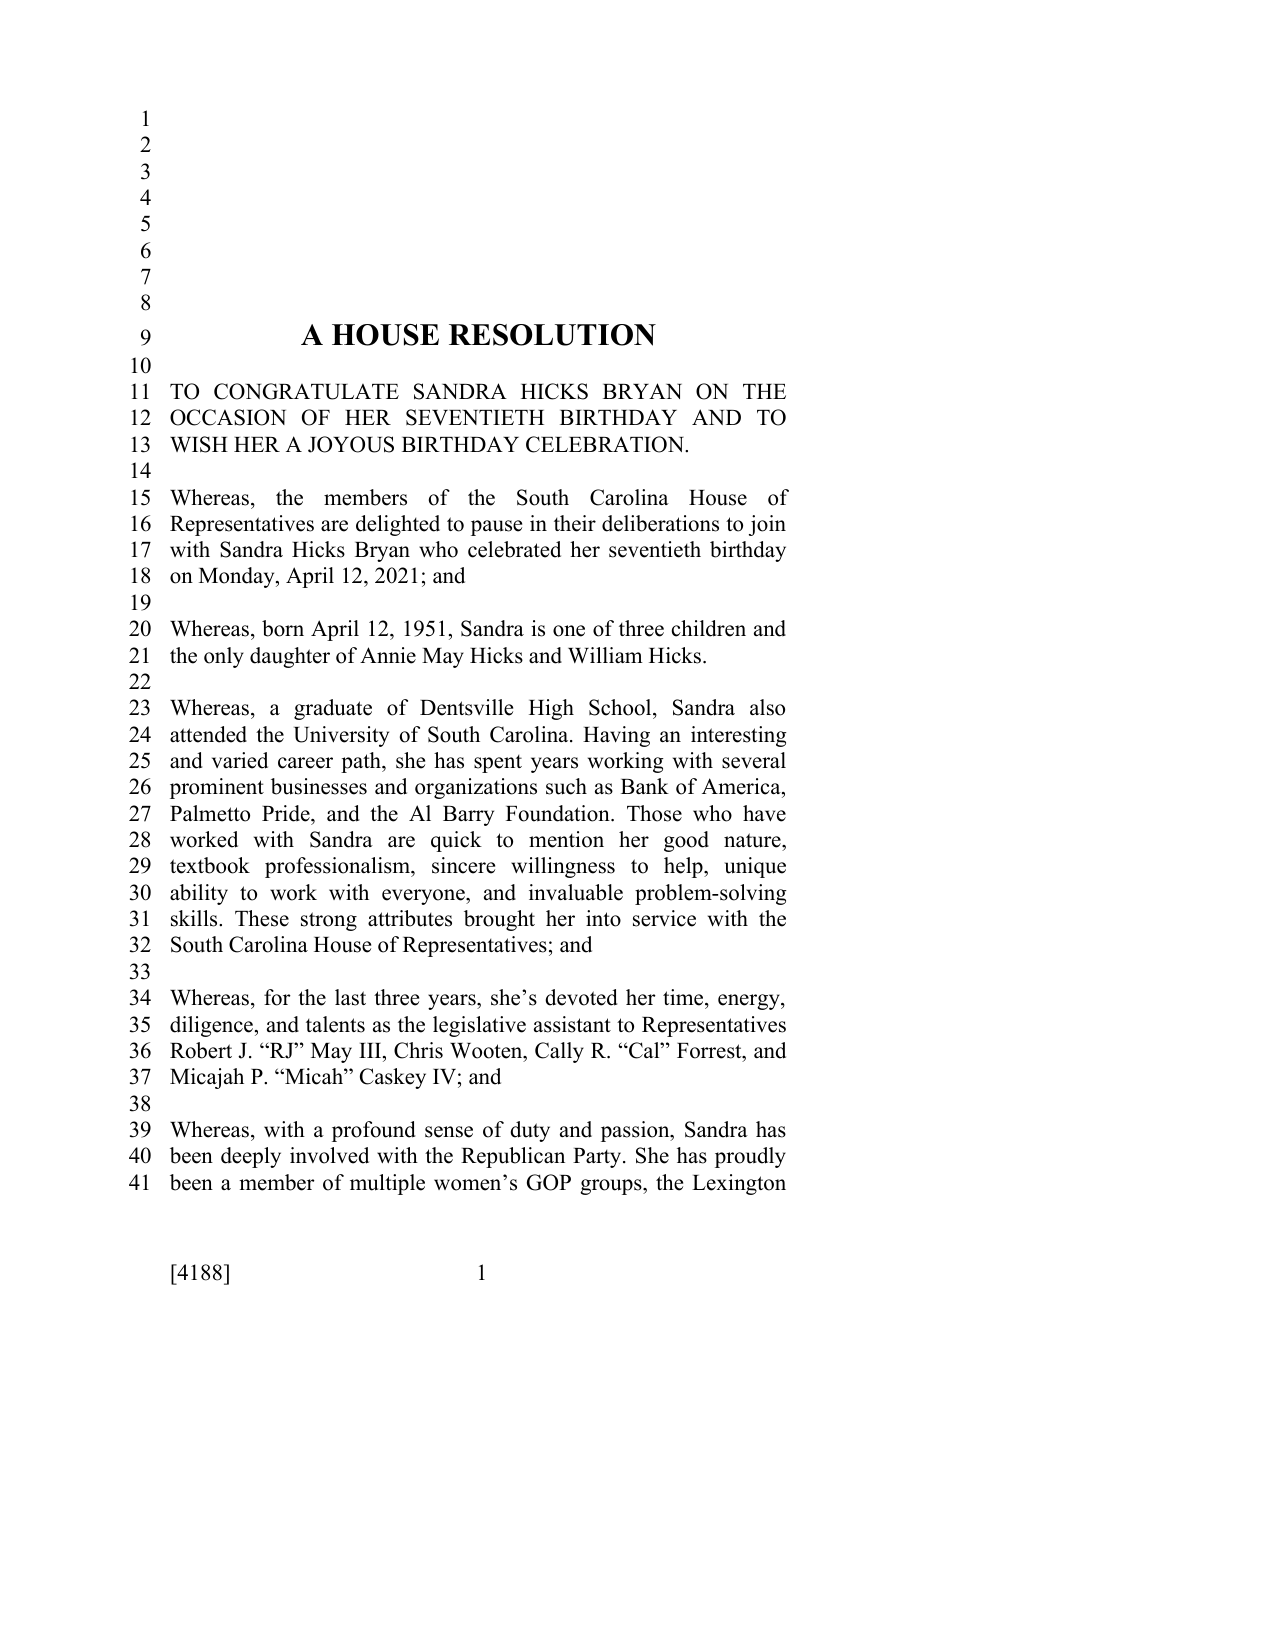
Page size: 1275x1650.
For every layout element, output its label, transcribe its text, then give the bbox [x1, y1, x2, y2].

text Whereas, born April 12, 1951, Sandra is one of three children and the only daughter of Annie May Hicks and William Hicks. [169, 615, 787, 668]
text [169, 1116, 787, 1195]
text A HOUSE RESOLUTION [169, 316, 787, 352]
text Whereas, the members of the South Carolina House of Representatives are delighted to pause in their deliberations to join with Sandra Hicks Bryan who celebrated her seventieth birthday on Monday, April 12, 2021; and [169, 483, 787, 589]
text Whereas, for the last three years, she’s devoted her time, energy, diligence, and talents as the legislative assistant to Representatives Robert J. “RJ” May III, Chris Wooten, Cally R. “Cal” Forrest, and Micajah P. “Micah” Caskey IV; and [169, 984, 787, 1090]
text TO CONGRATULATE SANDRA HICKS BRYAN ON THE OCCASION OF HER SEVENTIETH BIRTHDAY AND TO WISH HER A JOYOUS BIRTHDAY CELEBRATION. [169, 378, 787, 457]
text Whereas, a graduate of Dentsville High School, Sandra also attended the University of South Carolina. Having an interesting and varied career path, she has spent years working with several prominent businesses and organizations such as Bank of America, Palmetto Pride, and the Al Barry Foundation. Those who have worked with Sandra are quick to mention her good nature, textbook professionalism, sincere willingness to help, unique ability to work with everyone, and invaluable problem-solving skills. These strong attributes brought her into service with the South Carolina House of Representatives; and [169, 694, 787, 958]
